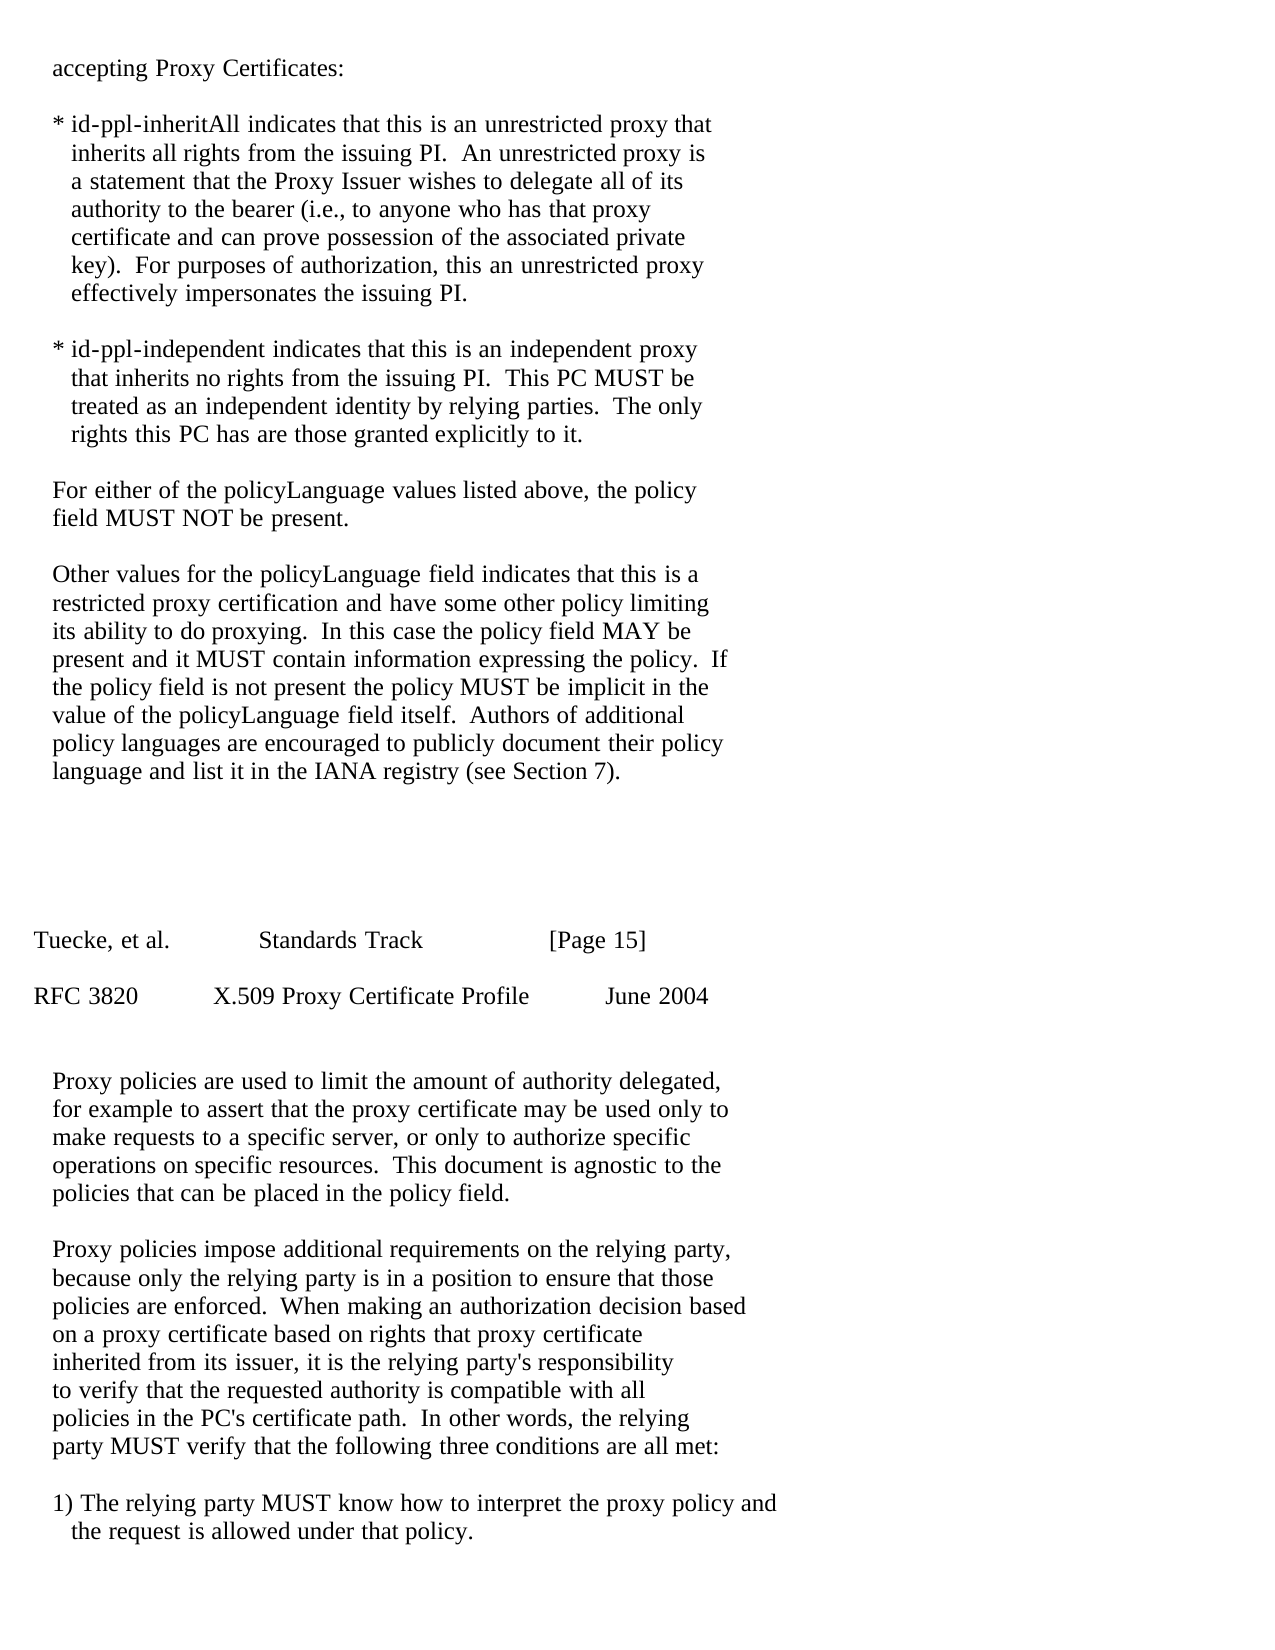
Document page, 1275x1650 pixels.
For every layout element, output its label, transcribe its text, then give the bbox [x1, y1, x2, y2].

text Proxy policies impose additional requirements on the relying party, because only the relying party is in a position to ensure that those policies are enforced. When making an authorization decision based on a proxy certificate based on rights that proxy certificate [52, 1235, 753, 1348]
text Other values for the policyLanguage field indicates that this is a restricted proxy certification and have some other policy limiting its ability to do proxying. In this case the policy field MAY be present and it MUST contain information expressing the policy. If the policy field is not present the policy MUST be implicit in the value of the policyLanguage field itself. Authors of additional policy languages are encouraged to publicly document their policy language and list it in the IANA registry (see Section 7). [52, 560, 731, 785]
text party MUST verify that the following three conditions are all met: [52, 1432, 786, 1460]
text accepting Proxy Certificates: [52, 53, 786, 82]
text Tuecke, et al. Standards Track [Page 15] [33, 925, 1096, 954]
text RFC 3820 X.509 Proxy Certificate Profile June 2004 [33, 981, 1096, 1010]
text inherited from its issuer, it is the relying party's responsibility to verify that the requested authority is compatible with all policies in the PC's certificate path. In other words, the relying [52, 1348, 691, 1432]
list id-ppl-independent indicates that this is an independent proxy that inherits no rights from the issuing PI. This PC MUST be treated as an independent identity by relying parties. The only rights this PC has are those granted explicitly to it. [52, 335, 704, 448]
text Proxy policies are used to limit the amount of authority delegated, for example to assert that the proxy certificate may be used only to make requests to a specific server, or only to authorize specific operations on specific resources. This document is agnostic to the policies that can be placed in the policy field. [52, 1067, 742, 1207]
list id-ppl-inheritAll indicates that this is an unrestricted proxy that inherits all rights from the issuing PI. An unrestricted proxy is a statement that the Proxy Issuer wishes to delegate all of its authority to the bearer (i.e., to anyone who has that proxy certificate and can prove possession of the associated private key). For purposes of authorization, this an unrestricted proxy effectively impersonates the issuing PI. [52, 110, 714, 307]
text For either of the policyLanguage values listed above, the policy field MUST NOT be present. [52, 476, 726, 532]
list The relying party MUST know how to interpret the proxy policy and the request is allowed under that policy. [52, 1488, 777, 1545]
